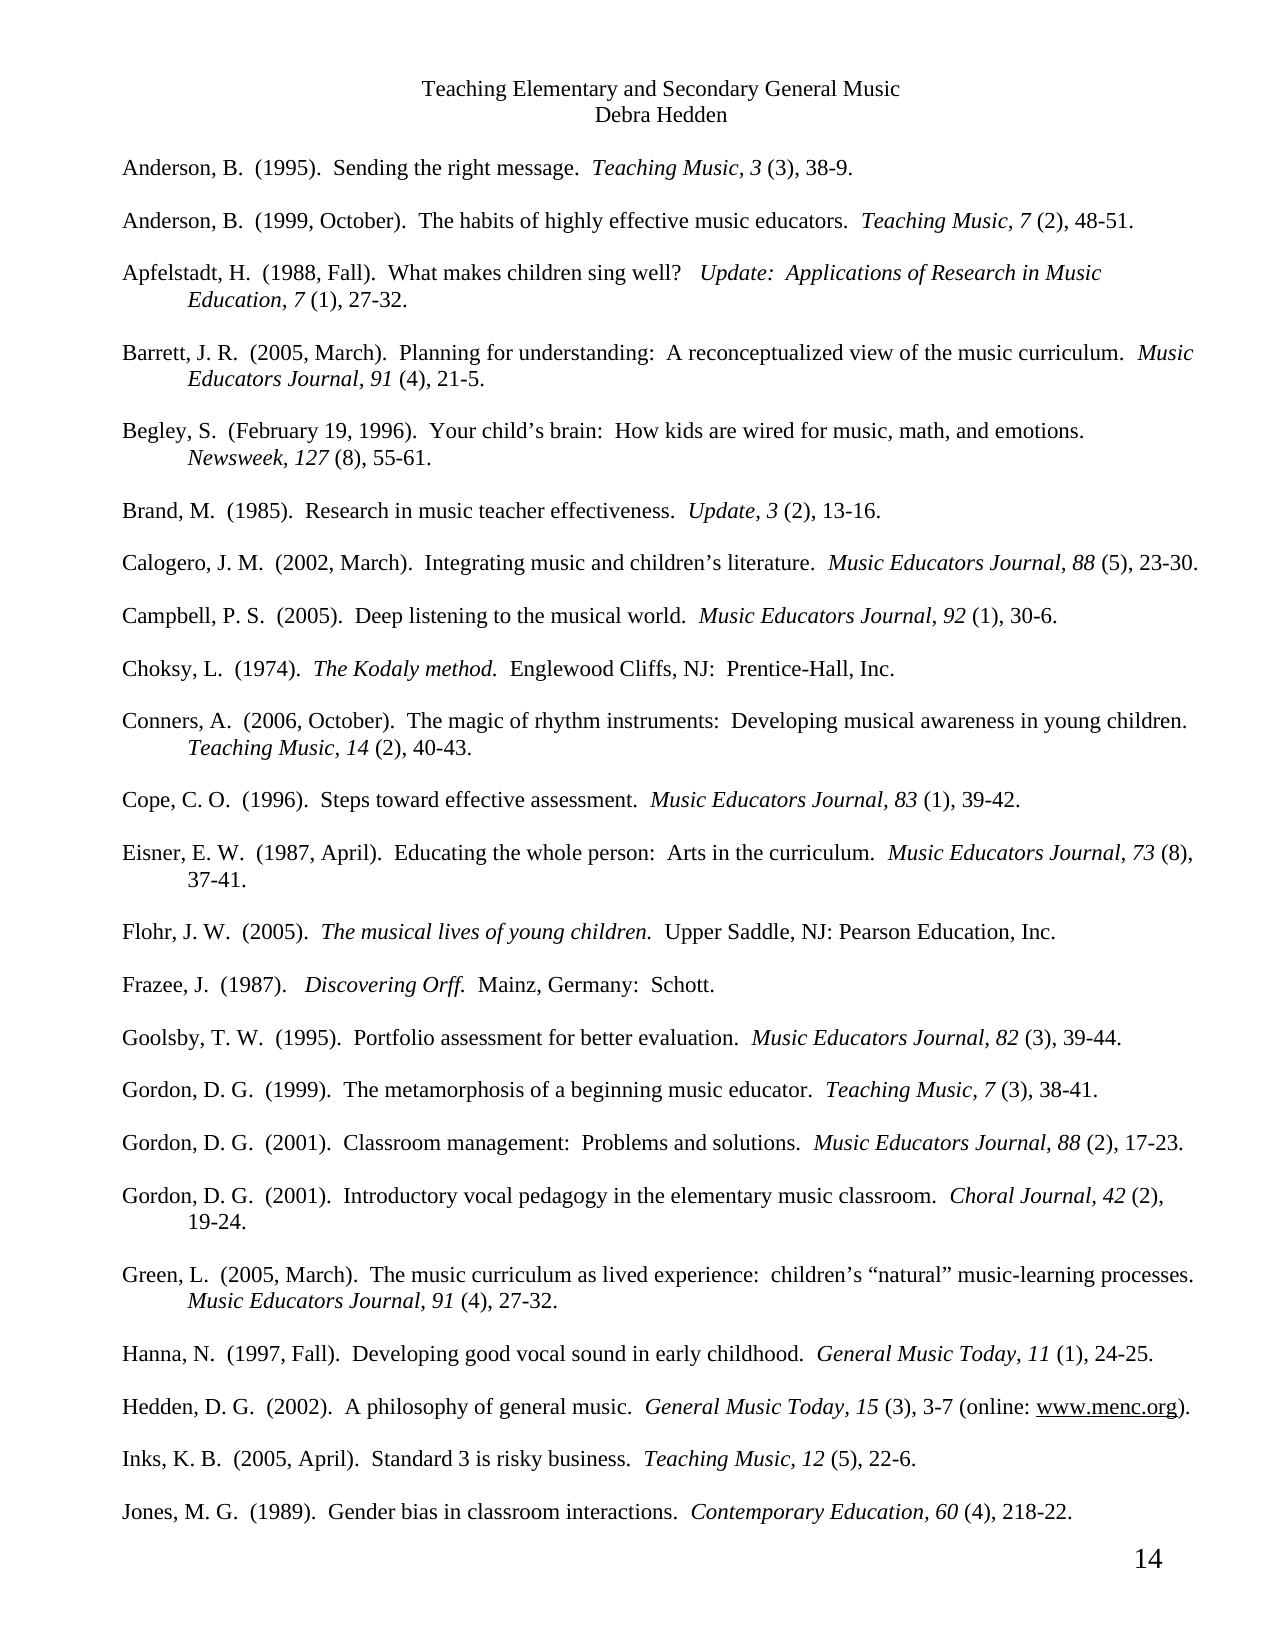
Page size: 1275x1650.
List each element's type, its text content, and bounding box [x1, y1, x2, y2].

text Barrett, J. R. (2005, March). Planning for understanding: A reconceptualized view of the music curriculum. Music Educators Journal, 91 (4), 21-5. [122, 338, 1200, 391]
text Gordon, D. G. (2001). Introductory vocal pedagogy in the elementary music classroom. Choral Journal, 42 (2), 19-24. [122, 1182, 1200, 1234]
text Flohr, J. W. (2005). The musical lives of young children. Upper Saddle, NJ: Pearson Education, Inc. [122, 918, 1200, 945]
text Choksy, L. (1974). The Kodaly method. Englewood Cliffs, NJ: Prentice-Hall, Inc. [122, 655, 1200, 681]
text Goolsby, T. W. (1995). Portfolio assessment for better evaluation. Music Educators Journal, 82 (3), 39-44. [122, 1024, 1200, 1050]
text Jones, M. G. (1989). Gender bias in classroom interactions. Contemporary Education, 60 (4), 218-22. [122, 1498, 1200, 1524]
text Brand, M. (1985). Research in music teacher effectiveness. Update, 3 (2), 13-16. [122, 497, 1200, 523]
text Hanna, N. (1997, Fall). Developing good vocal sound in early childhood. General Music Today, 11 (1), 24-25. [122, 1340, 1200, 1366]
text Anderson, B. (1995). Sending the right message. Teaching Music, 3 (3), 38-9. [122, 154, 1200, 180]
text Inks, K. B. (2005, April). Standard 3 is risky business. Teaching Music, 12 (5), 22-6. [122, 1445, 1200, 1472]
text Green, L. (2005, March). The music curriculum as lived experience: children’s “natural” music-learning processes. Music Educators Journal, 91 (4), 27-32. [122, 1261, 1200, 1314]
text Begley, S. (February 19, 1996). Your child’s brain: How kids are wired for music, math, and emotions. Newsweek, 127 (8), 55-61. [122, 418, 1200, 470]
text Anderson, B. (1999, October). The habits of highly effective music educators. Teaching Music, 7 (2), 48-51. [122, 207, 1200, 233]
text Gordon, D. G. (2001). Classroom management: Problems and solutions. Music Educators Journal, 88 (2), 17-23. [122, 1129, 1200, 1156]
text Teaching Elementary and Secondary General Music [122, 75, 1200, 101]
text Eisner, E. W. (1987, April). Educating the whole person: Arts in the curriculum. Music Educators Journal, 73 (8), 37-41. [122, 839, 1200, 892]
text Debra Hedden [122, 101, 1200, 128]
text Cope, C. O. (1996). Steps toward effective assessment. Music Educators Journal, 83 (1), 39-42. [122, 787, 1200, 813]
text Conners, A. (2006, October). The magic of rhythm instruments: Developing musical awareness in young children. Teaching Music, 14 (2), 40-43. [122, 707, 1200, 760]
text Gordon, D. G. (1999). The metamorphosis of a beginning music educator. Teaching Music, 7 (3), 38-41. [122, 1076, 1200, 1103]
text Hedden, D. G. (2002). A philosophy of general music. General Music Today, 15 (3), 3-7 (online: www.menc.org). [122, 1393, 1200, 1419]
text Frazee, J. (1987). Discovering Orff. Mainz, Germany: Schott. [122, 971, 1200, 997]
text Calogero, J. M. (2002, March). Integrating music and children’s literature. Music Educators Journal, 88 (5), 23-30. [122, 549, 1200, 576]
text Apfelstadt, H. (1988, Fall). What makes children sing well? Update: Applications of Research in Music Education, 7 (1), 27-32. [122, 259, 1200, 312]
text Campbell, P. S. (2005). Deep listening to the musical world. Music Educators Journal, 92 (1), 30-6. [122, 602, 1200, 628]
